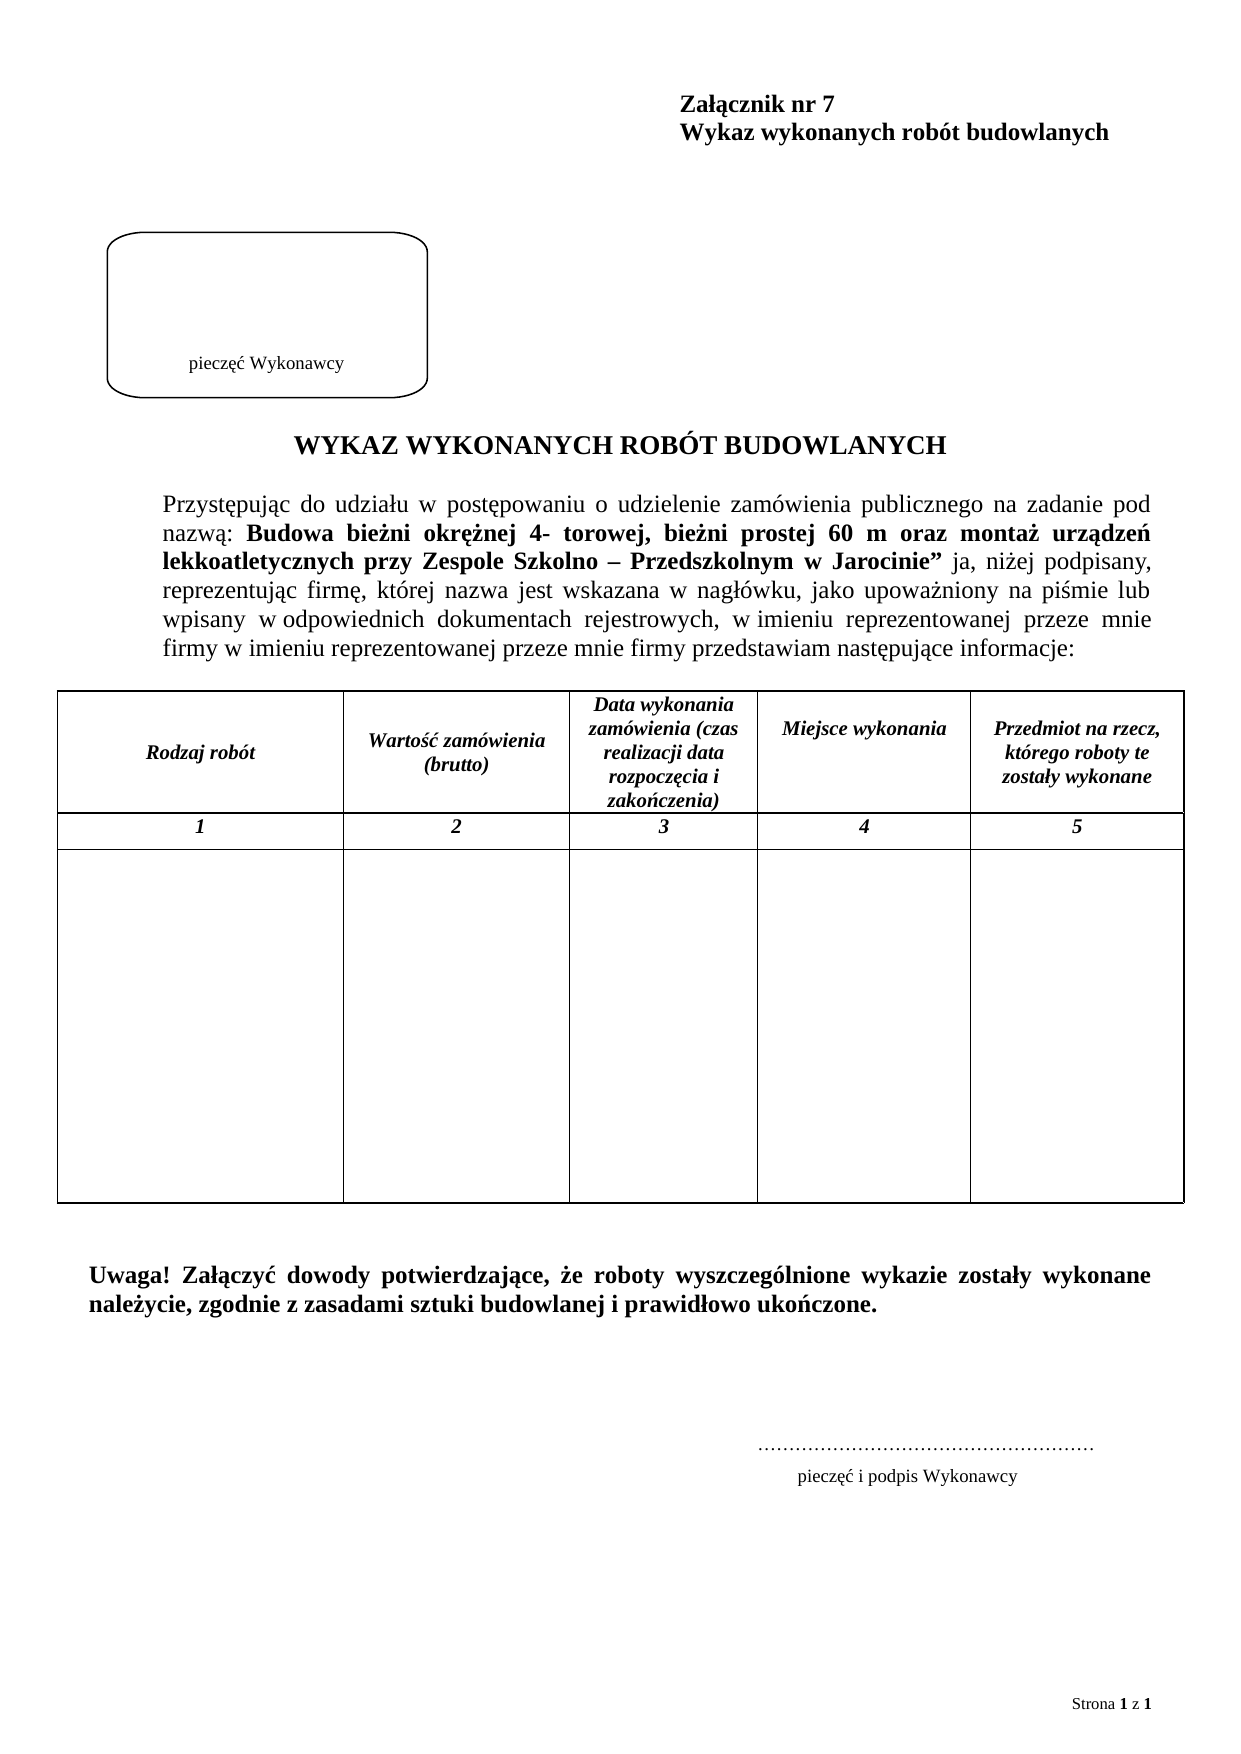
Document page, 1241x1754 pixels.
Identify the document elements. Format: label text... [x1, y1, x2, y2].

text Wykaz wykonanych robót budowlanych [679, 117, 1152, 146]
table_header Wartość zamówienia (brutto) [344, 692, 569, 812]
table_cell [971, 850, 1183, 1202]
table_cell [570, 850, 757, 1202]
text Uwaga! Załączyć dowody potwierdzające, że roboty wyszczególnione wykazie zostały wykonane należycie, zgodnie z zasadami sztuki budowlanej i prawidłowo ukończone. [89, 1260, 1152, 1318]
table_cell [758, 850, 970, 1202]
text Załącznik nr 7 [679, 89, 1152, 117]
table_cell 3 [570, 814, 757, 849]
table_header Przedmiot na rzecz, którego roboty te zostały wykonane [971, 692, 1183, 812]
list Przystępując do udziału w postępowaniu o udzielenie zamówienia publicznego na zadanie pod nazwą: Budowa bieżni okrężnej 4- torowej, bieżni prostej 60 m oraz montaż urządzeń lekkoatletycznych przy Zespole Szkolno – Przedszkolnym w Jarocinie” ja, niżej podpisany, reprezentując firmę, której nazwa jest wskazana w nagłówku, jako upoważniony na piśmie lub wpisany w odpowiednich dokumentach rejestrowych, w imieniu reprezentowanej przeze mnie firmy w imieniu reprezentowanej przeze mnie firmy przedstawiam następujące informacje: [162, 489, 1152, 661]
table_header Rodzaj robót [58, 692, 343, 812]
table_cell 4 [758, 814, 970, 849]
table_header Data wykonania zamówienia (czas realizacji data rozpoczęcia i zakończenia) [570, 692, 757, 812]
table_cell 5 [971, 814, 1183, 849]
table_header Miejsce wykonania [758, 692, 970, 812]
text WYKAZ WYKONANYCH ROBÓT BUDOWLANYCH [89, 429, 1152, 460]
table_cell [58, 850, 343, 1202]
table_cell 2 [344, 814, 569, 849]
table_cell 1 [58, 814, 343, 849]
text ……………………………………………… [679, 1433, 1152, 1454]
table_cell [344, 850, 569, 1202]
text pieczęć i podpis Wykonawcy [162, 1465, 1152, 1487]
